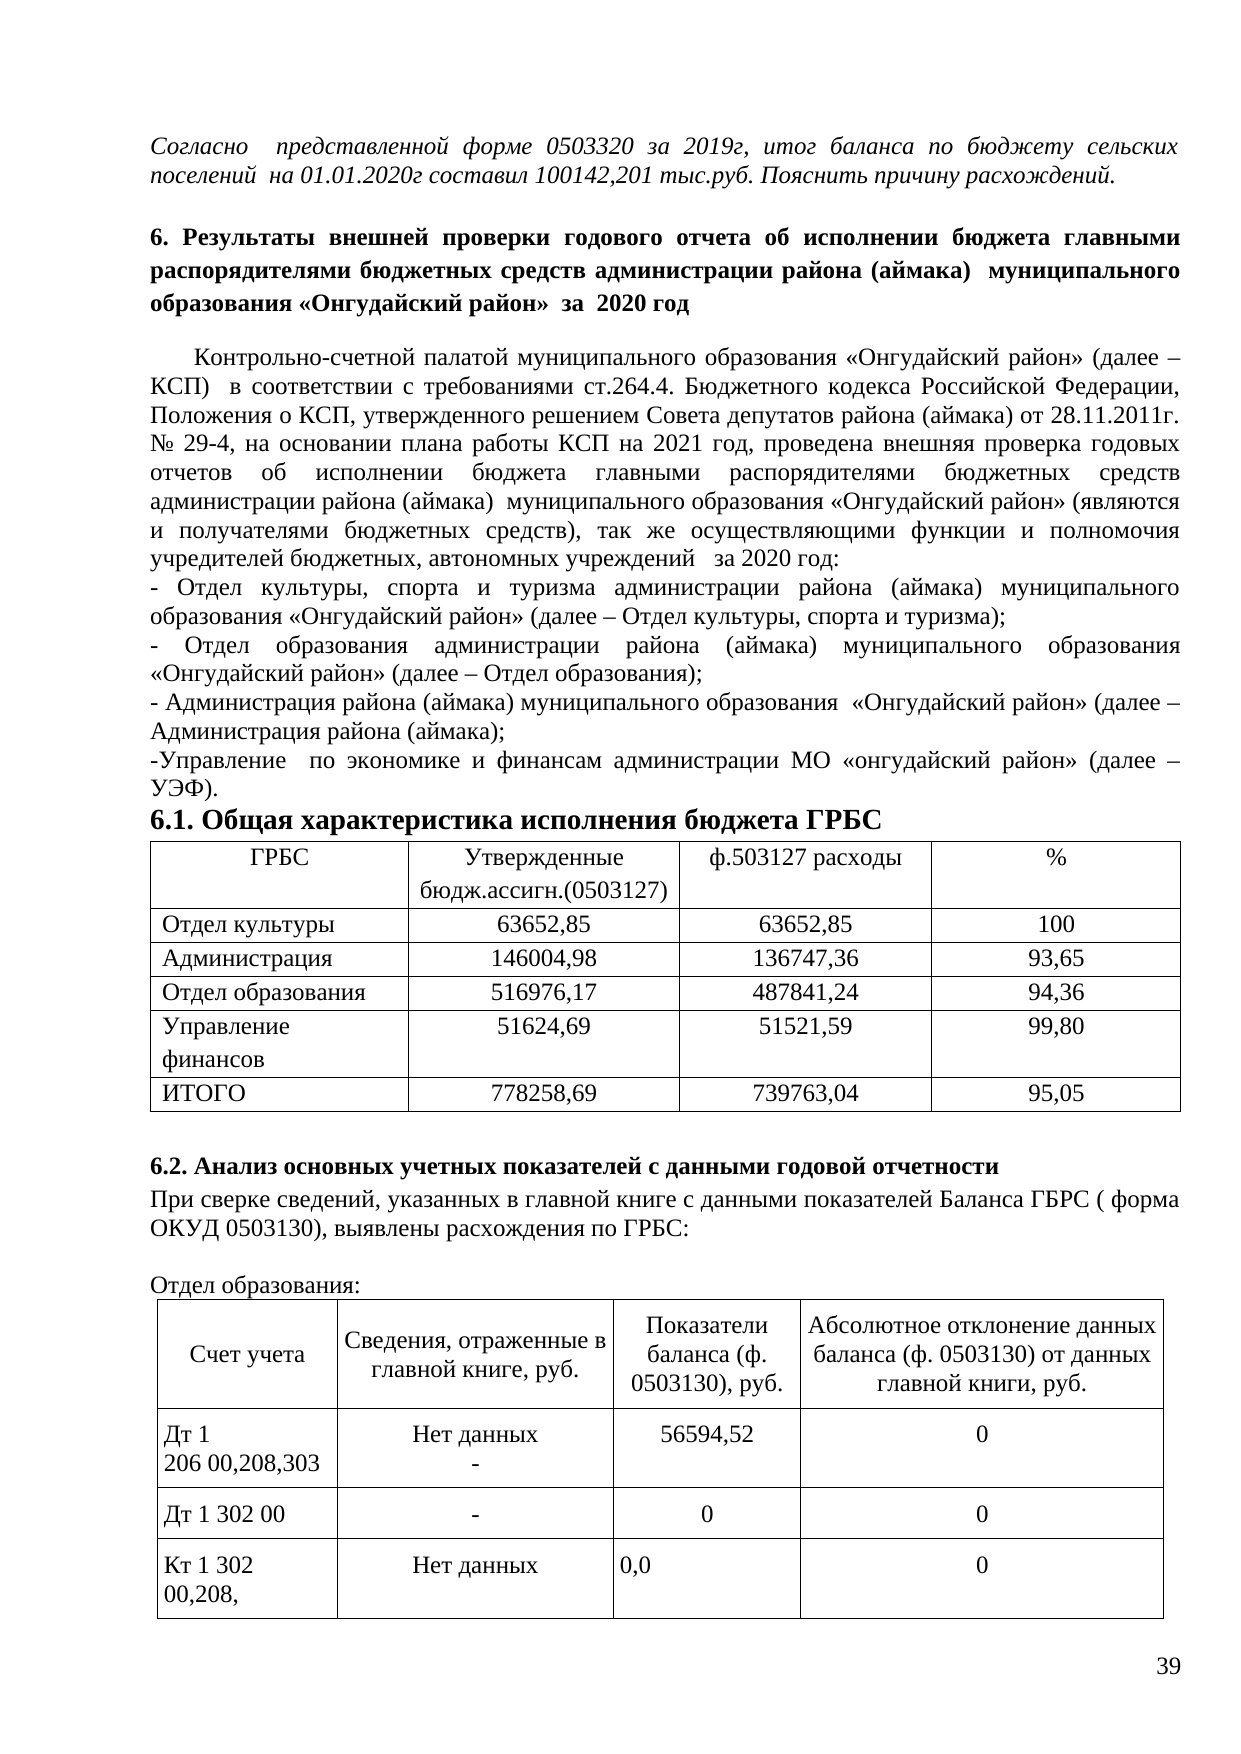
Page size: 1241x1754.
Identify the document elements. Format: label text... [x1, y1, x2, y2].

table_cell 63652,85 [409, 909, 679, 942]
table_cell 136747,36 [680, 943, 931, 976]
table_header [801, 1300, 1163, 1407]
table_cell Нет данных [338, 1539, 613, 1618]
table_cell 516976,17 [409, 977, 679, 1010]
table_cell Отдел культуры [151, 909, 408, 942]
text При сверке сведений, указанных в главной книге с данными показателей Баланса ГБРС ( форма ОКУД 0503130), выявлены расхождения по ГРБС: [150, 1184, 1181, 1241]
text Контрольно-счетной палатой муниципального образования «Онгудайский район» (далее – КСП) в соответствии с требованиями ст.264.4. Бюджетного кодекса Российской Федерации, Положения о КСП, утвержденного решением Совета депутатов района (аймака) от 28.11.2011г. № 29-4, на основании плана работы КСП на 2021 год, проведена внешняя проверка годовых отчетов об исполнении бюджета главными распорядителями бюджетных средств администрации района (аймака) муниципального образования «Онгудайский район» (являются и получателями бюджетных средств), так же осуществляющими функции и полномочия учредителей бюджетных, автономных учреждений за 2020 год: [150, 342, 1181, 572]
table_header ГРБС [151, 842, 408, 908]
text 6.1. Общая характеристика исполнения бюджета ГРБС [150, 802, 1181, 836]
table_cell 0 [801, 1409, 1163, 1487]
table_cell - [338, 1488, 613, 1538]
table_cell 487841,24 [680, 977, 931, 1010]
table_header Утвержденные бюдж.ассигн.(0503127) [409, 842, 679, 908]
text 6. Результаты внешней проверки годового отчета об исполнении бюджета главными распорядителями бюджетных средств администрации района (аймака) муниципального образования «Онгудайский район» за 2020 год [150, 222, 1181, 317]
text - Администрация района (аймака) муниципального образования «Онгудайский район» (далее – Администрация района (аймака); [150, 687, 1181, 745]
table_cell Дт 1 302 00 [158, 1488, 337, 1538]
table_header % [932, 842, 1180, 908]
table_cell Администрация [151, 943, 408, 976]
text 6.2. Анализ основных учетных показателей с данными годовой отчетности [150, 1151, 1181, 1179]
table_cell 0,0 [614, 1539, 800, 1618]
table_cell Управление финансов [151, 1011, 408, 1077]
table_cell 94,36 [932, 977, 1180, 1010]
table_cell Дт 1 206 00,208,303 [158, 1409, 337, 1487]
table_header ф.503127 расходы [680, 842, 931, 908]
table_cell 739763,04 [680, 1078, 931, 1111]
table_cell 100 [932, 909, 1180, 942]
table_header Показатели баланса (ф. 0503130), руб. [614, 1300, 800, 1407]
table_cell 778258,69 [409, 1078, 679, 1111]
text Отдел образования: [150, 1270, 1181, 1299]
table_cell 0 [801, 1539, 1163, 1618]
table_cell ИТОГО [151, 1078, 408, 1111]
table_cell Кт 1 302 00,208, [158, 1539, 337, 1618]
text -Управление по экономике и финансам администрации МО «онгудайский район» (далее – УЭФ). [150, 745, 1181, 802]
table_cell 0 [801, 1488, 1163, 1538]
text - Отдел культуры, спорта и туризма администрации района (аймака) муниципального образования «Онгудайский район» (далее – Отдел культуры, спорта и туризма); [150, 572, 1181, 630]
table_cell 51624,69 [409, 1011, 679, 1077]
table_cell 93,65 [932, 943, 1180, 976]
table_cell 0 [614, 1488, 800, 1538]
table_cell 63652,85 [680, 909, 931, 942]
text Согласно представленной форме 0503320 за 2019г, итог баланса по бюджету сельских поселений на 01.01.2020г составил 100142,201 тыс.руб. Пояснить причину расхождений. [150, 131, 1181, 189]
table_cell 95,05 [932, 1078, 1180, 1111]
table_cell 146004,98 [409, 943, 679, 976]
table_header Сведения, отраженные в главной книге, руб. [338, 1300, 613, 1407]
table_header Счет учета [158, 1300, 337, 1407]
table_cell Нет данных - [338, 1409, 613, 1487]
table_cell Отдел образования [151, 977, 408, 1010]
table_cell 56594,52 [614, 1409, 800, 1487]
text - Отдел образования администрации района (аймака) муниципального образования «Онгудайский район» (далее – Отдел образования); [150, 630, 1181, 687]
table_cell 99,80 [932, 1011, 1180, 1077]
table_cell 51521,59 [680, 1011, 931, 1077]
